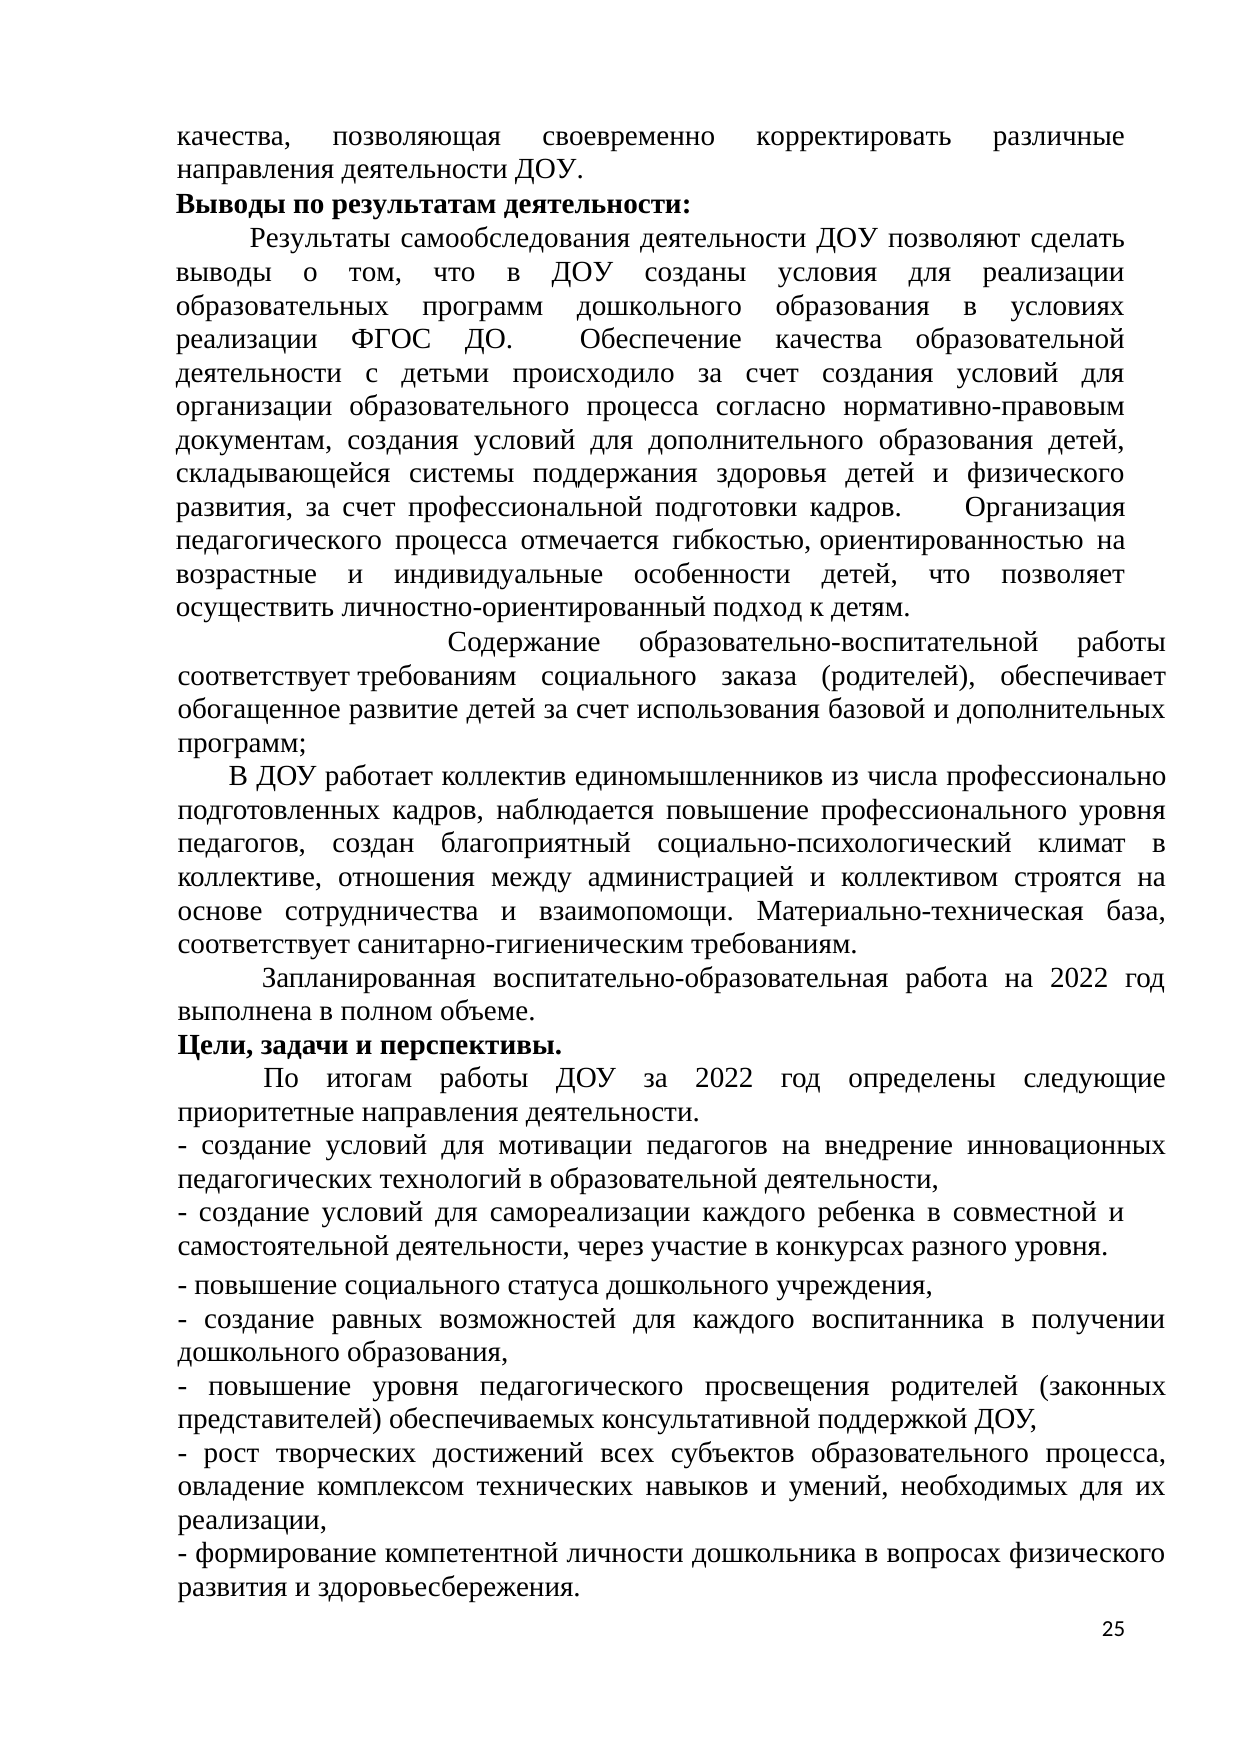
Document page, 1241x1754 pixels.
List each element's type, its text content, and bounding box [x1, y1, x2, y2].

text По итогам работы ДОУ за 2022 год определены следующие приоритетные направления деятельности. [177, 1060, 1167, 1127]
text - повышение социального статуса дошкольного учреждения, [177, 1267, 1167, 1301]
text Запланированная воспитательно-образовательная работа на 2022 год выполнена в полном объеме. [177, 960, 1167, 1027]
text - создание условий для самореализации каждого ребенка в совместной и самостоятельной деятельности, через участие в конкурсах разного уровня. [177, 1194, 1125, 1262]
text Цели, задачи и перспективы. [177, 1027, 1167, 1060]
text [176, 118, 1125, 185]
text Содержание образовательно-воспитательной работы соответствует требованиям социального заказа (родителей), обеспечивает обогащенное развитие детей за счет использования базовой и дополнительных программ; [177, 624, 1167, 758]
text Выводы по результатам деятельности: [176, 186, 1167, 220]
text - формирование компетентной личности дошкольника в вопросах физического развития и здоровьесбережения. [177, 1536, 1167, 1603]
text - повышение уровня педагогического просвещения родителей (законных представителей) обеспечиваемых консультативной поддержкой ДОУ, [177, 1368, 1167, 1435]
text - создание условий для мотивации педагогов на внедрение инновационных педагогических технологий в образовательной деятельности, [177, 1127, 1167, 1194]
text Результаты самообследования деятельности ДОУ позволяют сделать выводы о том, что в ДОУ созданы условия для реализации образовательных программ дошкольного образования в условиях реализации ФГОС ДО. Обеспечение качества образовательной деятельности с детьми происходило за счет создания условий для организации образовательного процесса согласно нормативно-правовым документам, создания условий для дополнительного образования детей, складывающейся системы поддержания здоровья детей и физического развития, за счет профессиональной подготовки кадров. Организация педагогического процесса отмечается гибкостью, ориентированностью на возрастные и индивидуальные особенности детей, что позволяет осуществить личностно-ориентированный подход к детям. [176, 221, 1125, 623]
text В ДОУ работает коллектив единомышленников из числа профессионально подготовленных кадров, наблюдается повышение профессионального уровня педагогов, создан благоприятный социально-психологический климат в коллективе, отношения между администрацией и коллективом строятся на основе сотрудничества и взаимопомощи. Материально-техническая база, соответствует санитарно-гигиеническим требованиям. [177, 758, 1167, 960]
text - создание равных возможностей для каждого воспитанника в получении дошкольного образования, [177, 1301, 1167, 1368]
text - рост творческих достижений всех субъектов образовательного процесса, овладение комплексом технических навыков и умений, необходимых для их реализации, [177, 1435, 1167, 1536]
